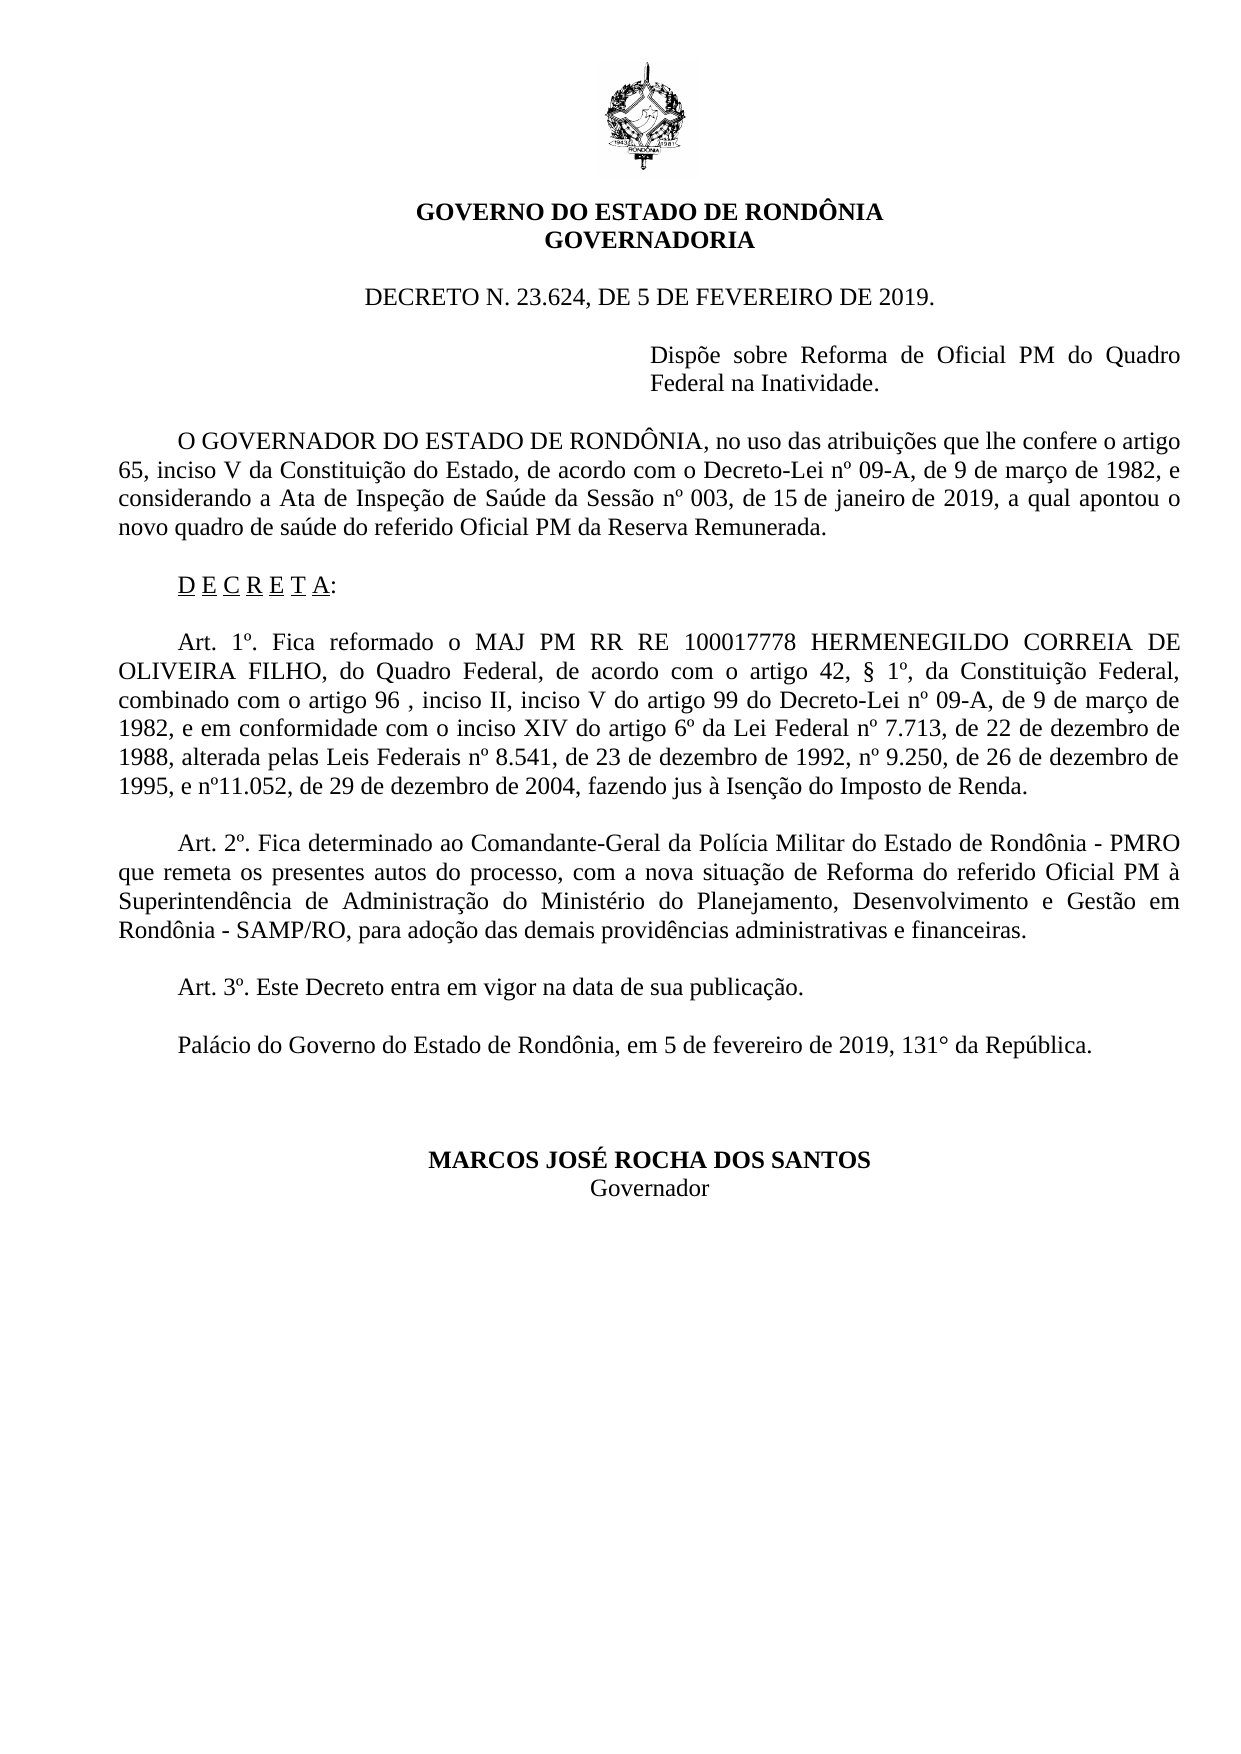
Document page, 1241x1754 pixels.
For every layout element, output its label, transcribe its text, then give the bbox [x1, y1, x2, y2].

text Art. 1º. Fica reformado o MAJ PM RR RE 100017778 HERMENEGILDO CORREIA DE OLIVEIRA FILHO, do Quadro Federal, de acordo com o artigo 42, § 1º, da Constituição Federal, combinado com o artigo 96 , inciso II, inciso V do artigo 99 do Decreto-Lei nº 09-A, de 9 de março de 1982, e em conformidade com o inciso XIV do artigo 6º da Lei Federal nº 7.713, de 22 de dezembro de 1988, alterada pelas Leis Federais nº 8.541, de 23 de dezembro de 1992, nº 9.250, de 26 de dezembro de 1995, e nº11.052, de 29 de dezembro de 2004, fazendo jus à Isenção do Imposto de Renda. [118, 627, 1181, 800]
text Palácio do Governo do Estado de Rondônia, em 5 de fevereiro de 2019, 131° da República. [118, 1030, 1181, 1058]
text DECRETO N. 23.624, DE 5 DE FEVEREIRO DE 2019. [118, 282, 1181, 311]
text Governador [118, 1173, 1181, 1202]
text O GOVERNADOR DO ESTADO DE RONDÔNIA, no uso das atribuições que lhe confere o artigo 65, inciso V da Constituição do Estado, de acordo com o Decreto-Lei nº 09-A, de 9 de março de 1982, e considerando a Ata de Inspeção de Saúde da Sessão nº 003, de 15 de janeiro de 2019, a qual apontou o novo quadro de saúde do referido Oficial PM da Reserva Remunerada. [118, 426, 1181, 541]
text Art. 3º. Este Decreto entra em vigor na data de sua publicação. [118, 972, 1181, 1001]
text Dispõe sobre Reforma de Oficial PM do Quadro Federal na Inatividade. [650, 340, 1181, 397]
text D E C R E T A: [177, 570, 1181, 598]
text Art. 2º. Fica determinado ao Comandante-Geral da Polícia Militar do Estado de Rondônia - PMRO que remeta os presentes autos do processo, com a nova situação de Reforma do referido Oficial PM à Superintendência de Administração do Ministério do Planejamento, Desenvolvimento e Gestão em Rondônia - SAMP/RO, para adoção das demais providências administrativas e financeiras. [118, 828, 1181, 943]
text MARCOS JOSÉ ROCHA DOS SANTOS [118, 1145, 1181, 1173]
